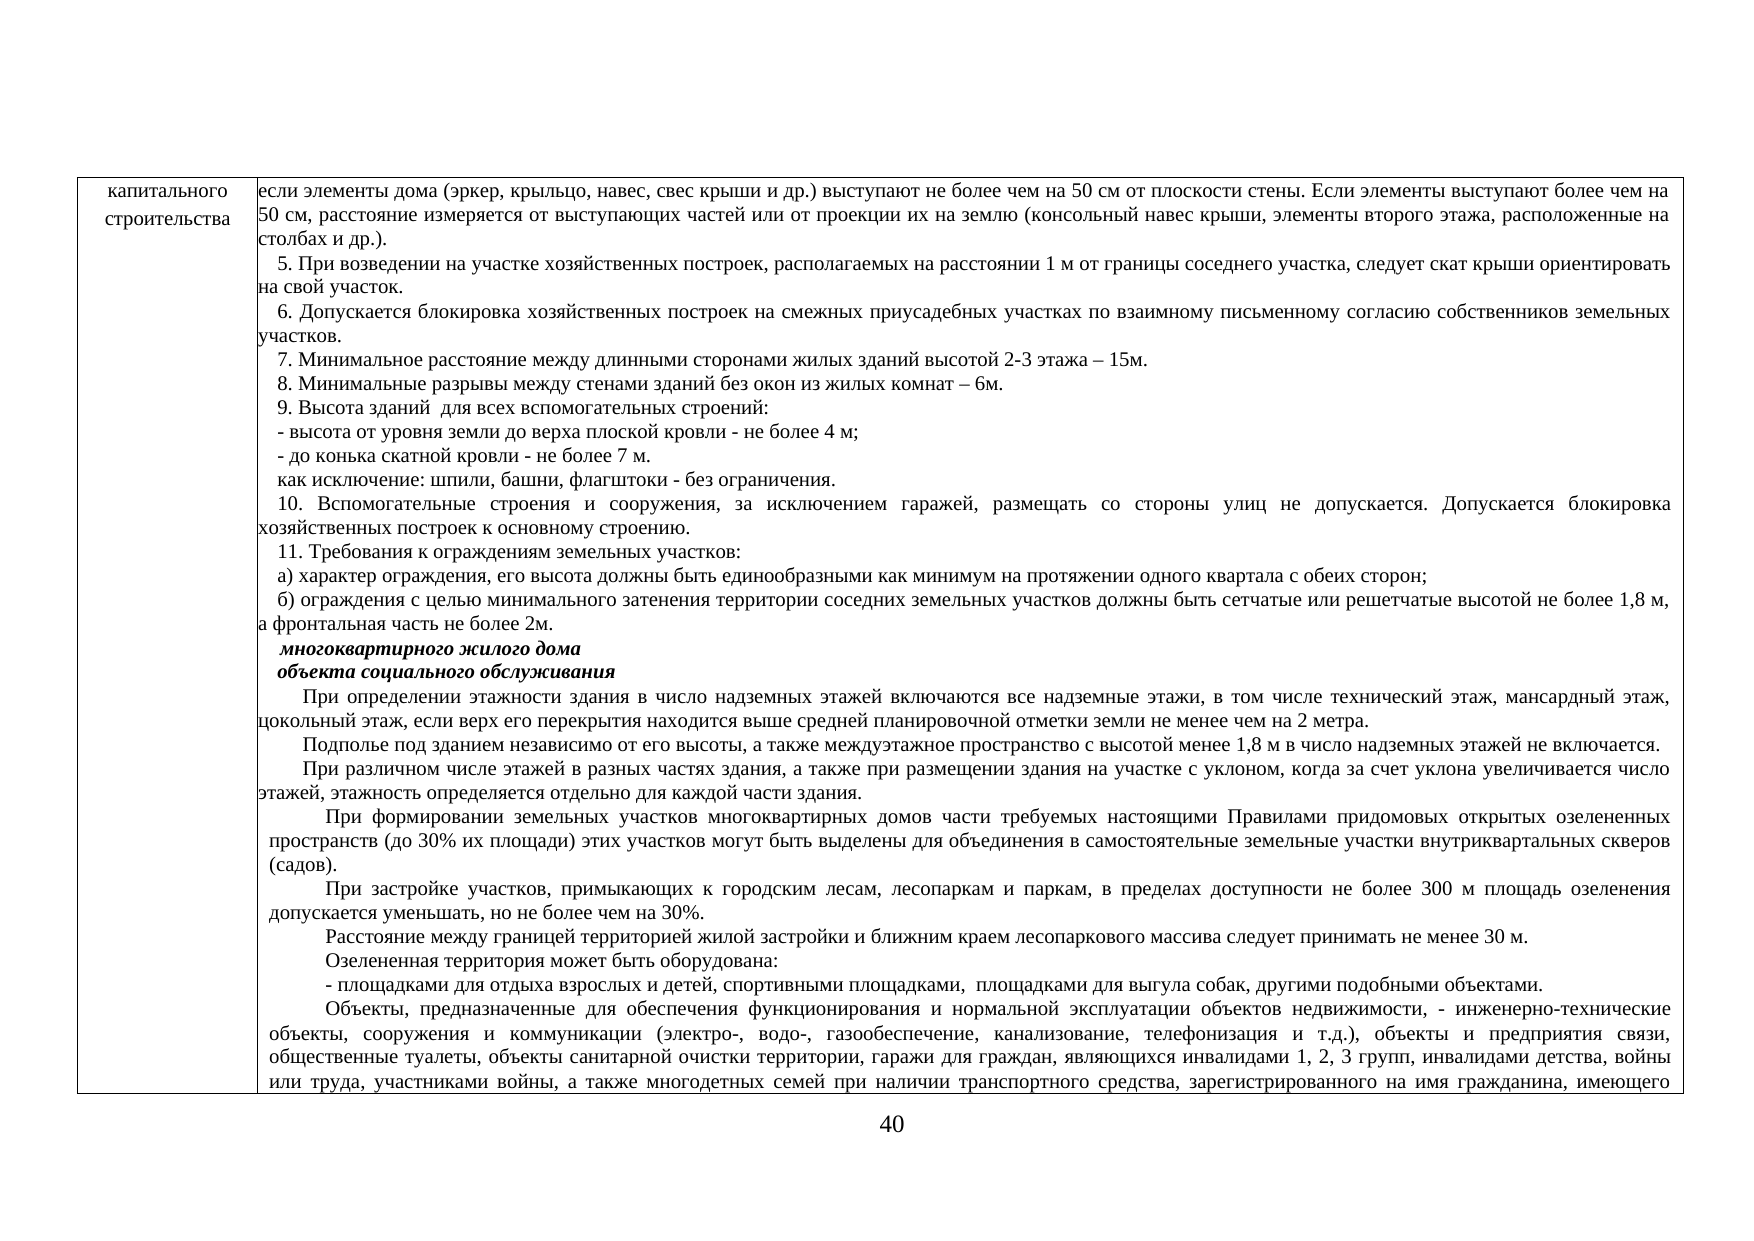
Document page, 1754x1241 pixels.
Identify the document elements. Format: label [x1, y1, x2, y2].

table_cell [78, 178, 257, 1093]
table_cell [258, 178, 1683, 1093]
